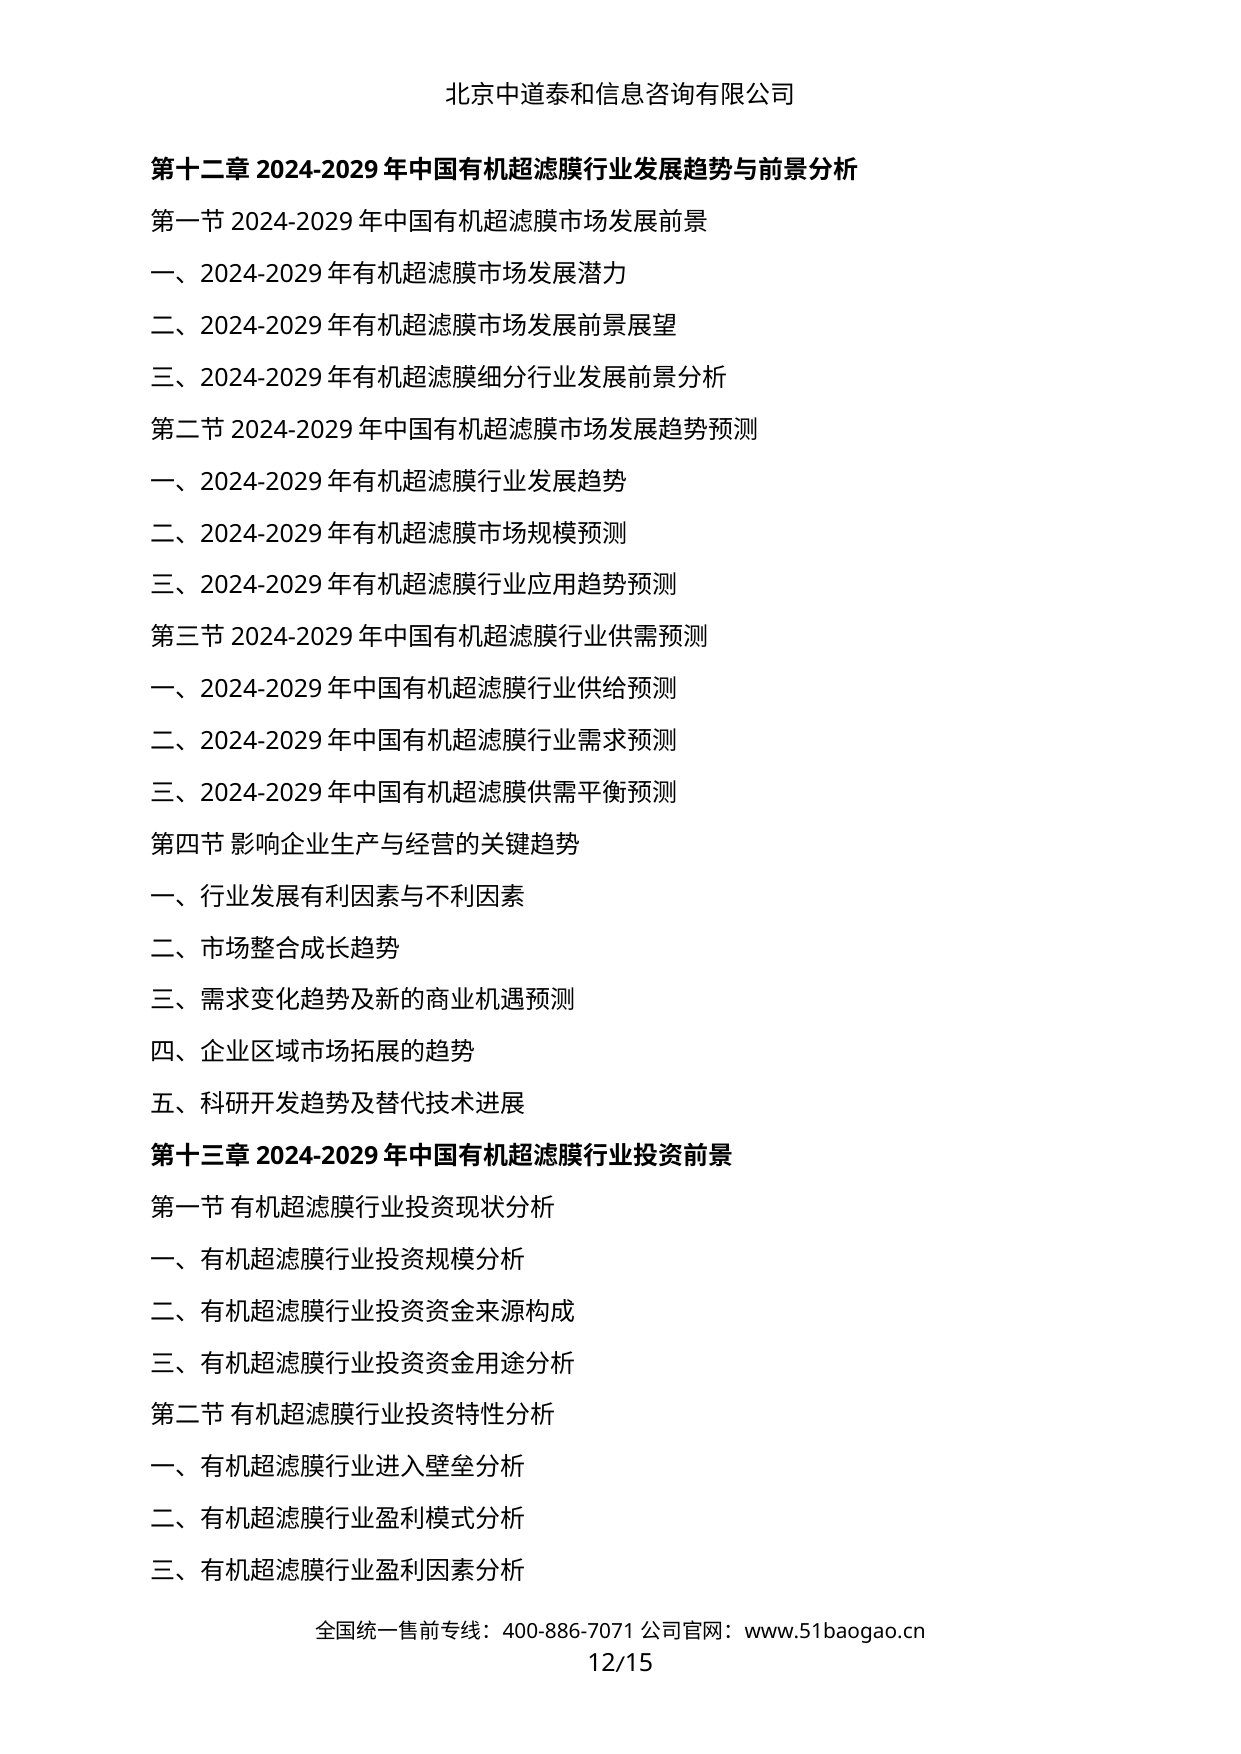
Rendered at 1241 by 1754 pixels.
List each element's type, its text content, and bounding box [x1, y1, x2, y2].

text 一、有机超滤膜行业投资规模分析 [150, 1239, 1090, 1276]
text 三、2024-2029年中国有机超滤膜供需平衡预测 [150, 772, 1090, 809]
text 二、2024-2029年有机超滤膜市场发展前景展望 [150, 306, 1090, 342]
text 二、有机超滤膜行业盈利模式分析 [150, 1499, 1090, 1535]
text 第一节 2024-2029年中国有机超滤膜市场发展前景 [150, 202, 1090, 238]
text 三、有机超滤膜行业投资资金用途分析 [150, 1343, 1090, 1379]
text 一、2024-2029年中国有机超滤膜行业供给预测 [150, 669, 1090, 705]
text 一、2024-2029年有机超滤膜市场发展潜力 [150, 254, 1090, 290]
text 一、有机超滤膜行业进入壁垒分析 [150, 1447, 1090, 1483]
text 五、科研开发趋势及替代技术进展 [150, 1084, 1090, 1120]
text 二、市场整合成长趋势 [150, 928, 1090, 964]
text 一、2024-2029年有机超滤膜行业发展趋势 [150, 461, 1090, 497]
text 第四节 影响企业生产与经营的关键趋势 [150, 824, 1090, 861]
text 二、2024-2029年有机超滤膜市场规模预测 [150, 513, 1090, 549]
text 第十三章 2024-2029年中国有机超滤膜行业投资前景 [150, 1136, 1090, 1172]
text 第一节 有机超滤膜行业投资现状分析 [150, 1187, 1090, 1224]
text 二、有机超滤膜行业投资资金来源构成 [150, 1291, 1090, 1327]
text 三、2024-2029年有机超滤膜行业应用趋势预测 [150, 565, 1090, 601]
text 四、企业区域市场拓展的趋势 [150, 1032, 1090, 1068]
text 三、有机超滤膜行业盈利因素分析 [150, 1551, 1090, 1587]
text 第二节 2024-2029年中国有机超滤膜市场发展趋势预测 [150, 409, 1090, 446]
text 一、行业发展有利因素与不利因素 [150, 876, 1090, 912]
text 第十二章 2024-2029年中国有机超滤膜行业发展趋势与前景分析 [150, 150, 1090, 186]
text 三、2024-2029年有机超滤膜细分行业发展前景分析 [150, 357, 1090, 394]
text 三、需求变化趋势及新的商业机遇预测 [150, 980, 1090, 1016]
text 第三节 2024-2029年中国有机超滤膜行业供需预测 [150, 617, 1090, 653]
text 二、2024-2029年中国有机超滤膜行业需求预测 [150, 721, 1090, 757]
text 第二节 有机超滤膜行业投资特性分析 [150, 1395, 1090, 1431]
